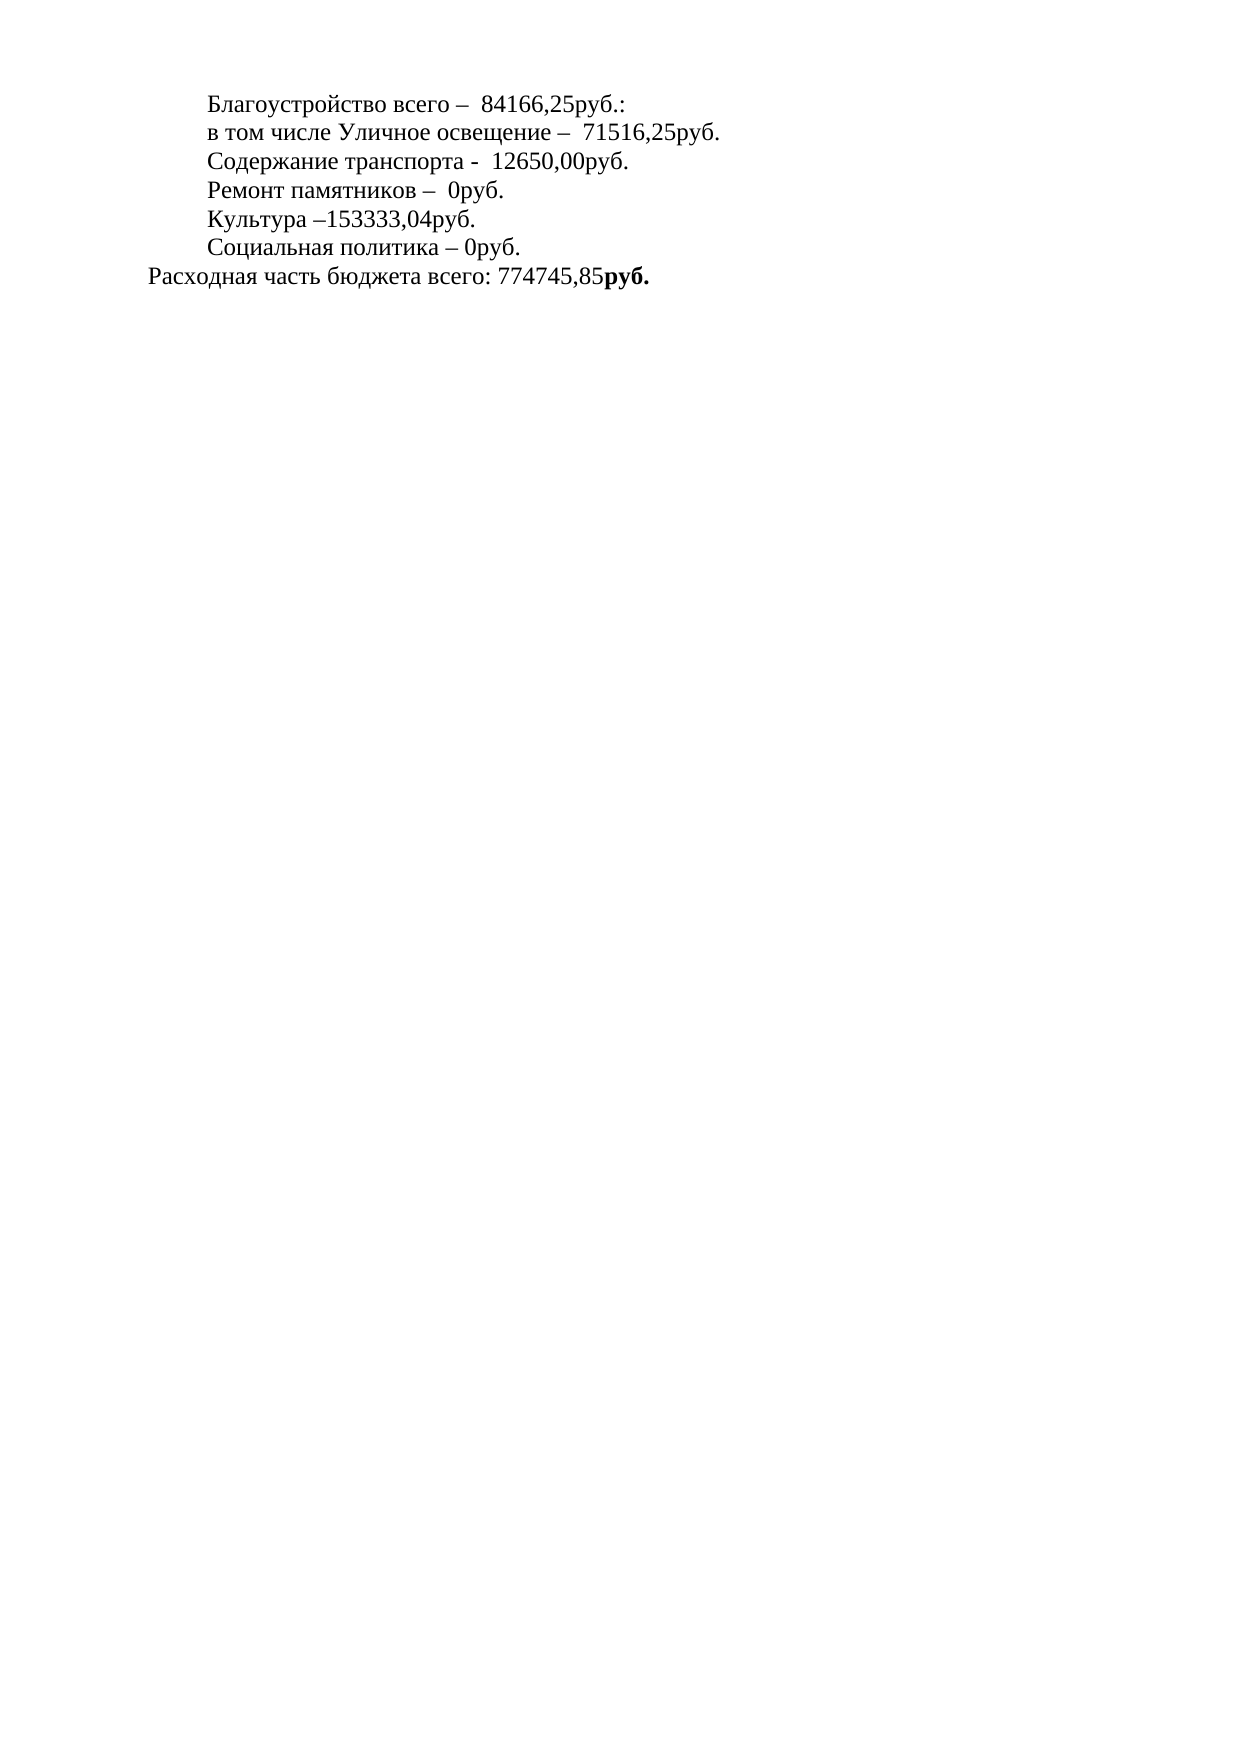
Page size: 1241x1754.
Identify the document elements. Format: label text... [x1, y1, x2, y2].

text Расходная часть бюджета всего: 774745,85руб. [148, 261, 1152, 290]
text Содержание транспорта - 12650,00руб. [148, 146, 1152, 175]
text Культура –153333,04руб. [148, 204, 1152, 232]
text Ремонт памятников – 0руб. [207, 175, 1152, 204]
text Социальная политика – 0руб. [148, 232, 1152, 261]
text Благоустройство всего – 84166,25руб.: [148, 89, 1152, 117]
text в том числе Уличное освещение – 71516,25руб. [148, 117, 1152, 146]
